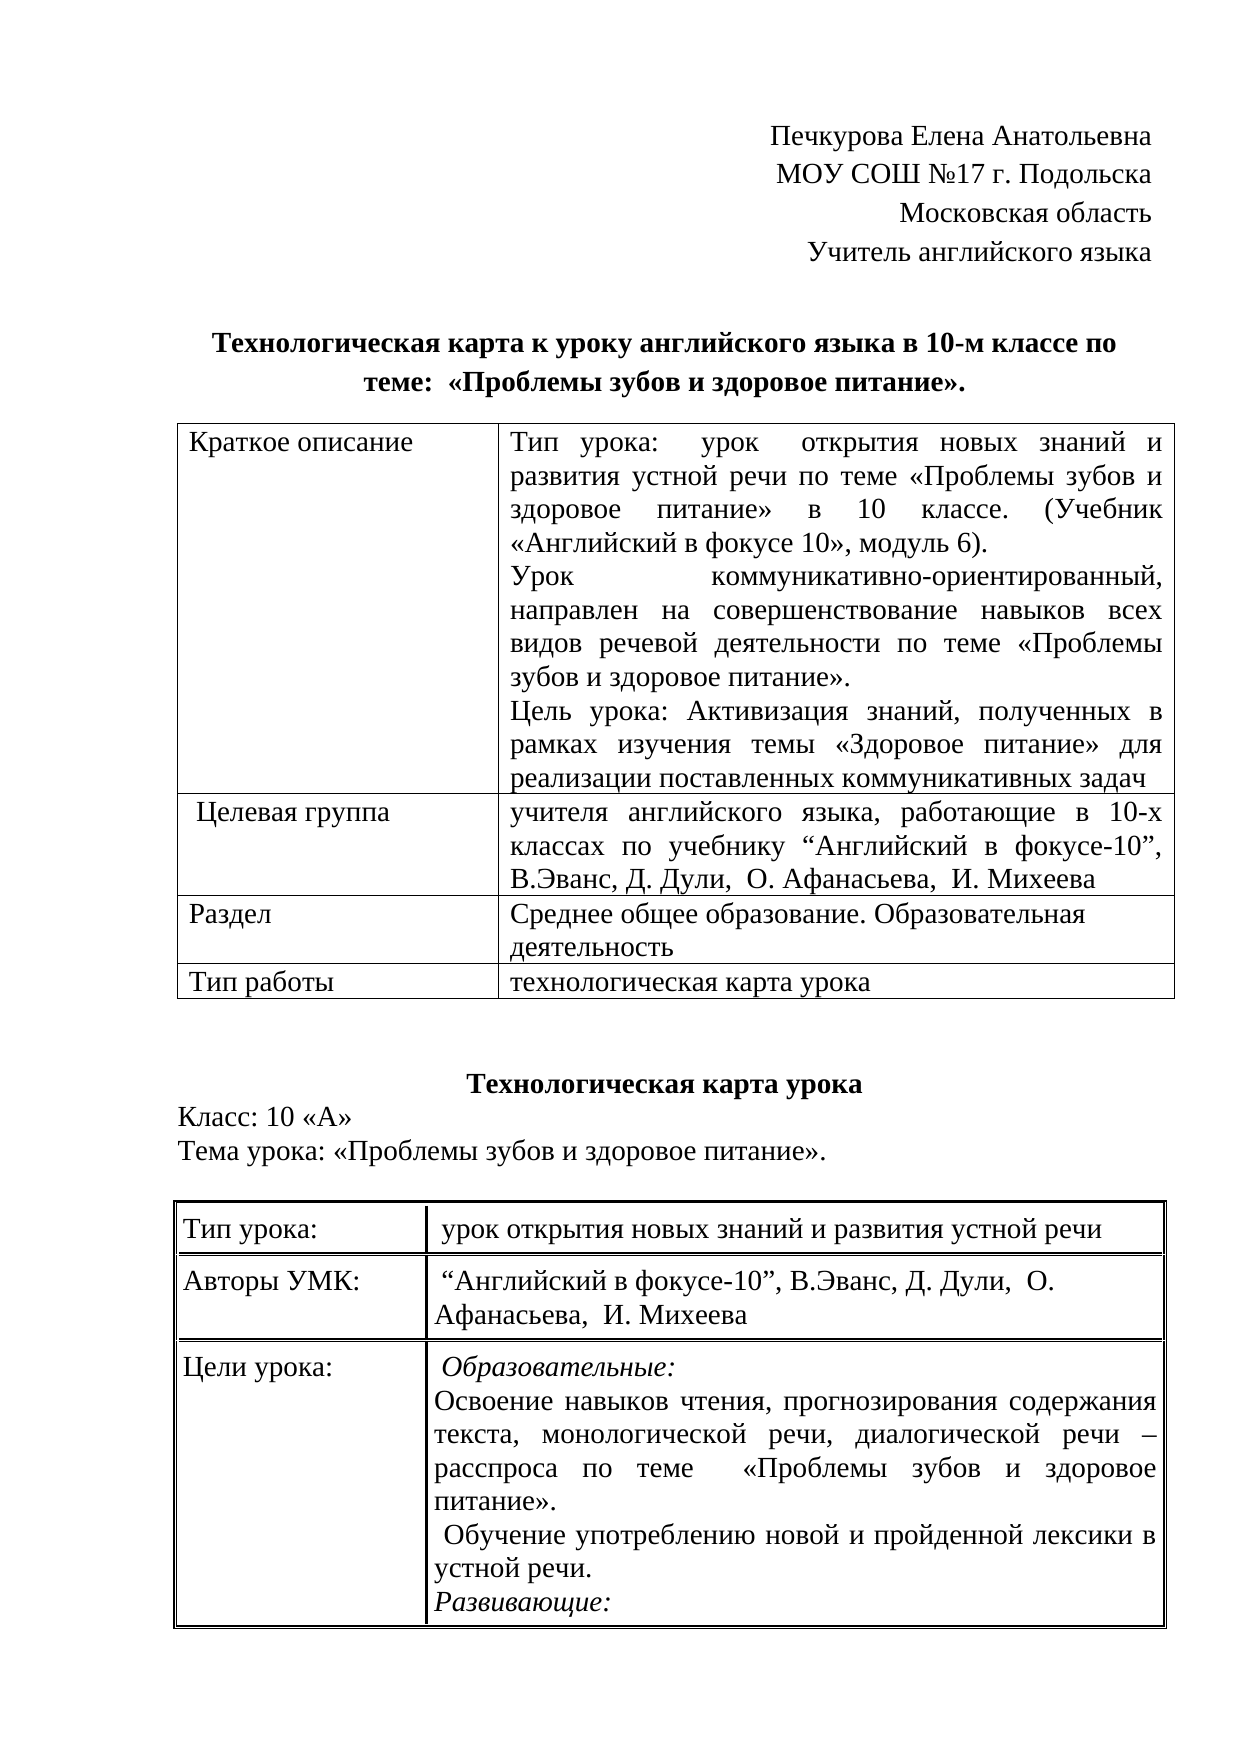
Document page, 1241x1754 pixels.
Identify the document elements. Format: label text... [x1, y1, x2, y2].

table_header Краткое описание [178, 424, 498, 793]
table_cell Раздел [178, 896, 498, 963]
text Печкурова Елена Анатольевна [177, 118, 1152, 152]
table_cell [426, 1338, 1164, 1625]
table_cell Тип работы [178, 964, 498, 998]
table_cell Авторы УМК: [177, 1252, 425, 1338]
text Тема урока: «Проблемы зубов и здоровое питание». [177, 1133, 1152, 1166]
table_cell Среднее общее образование. Образовательная деятельность [499, 896, 1174, 963]
table_header Тип урока: [177, 1203, 426, 1252]
text Учитель английского языка [177, 234, 1152, 267]
table_cell учителя английского языка, работающие в 10-х классах по учебнику “Английский в фокусе-10”, В.Эванс, Д. Дули, О. Афанасьева, И. Михеева [499, 794, 1174, 895]
table_cell технологическая карта урока [499, 964, 1174, 998]
table_header урок открытия новых знаний и развития устной речи [426, 1203, 1163, 1252]
text Технологическая карта урока [177, 1066, 1152, 1099]
table_header Тип урока: урок открытия новых знаний и развития устной речи по теме «Проблемы зубов и здоровое питание» в 10 классе. (Учебник «Английский в фокусе 10», модуль 6). Урок коммуникативно-ориентированный, направлен на совершенствование навыков всех видов речевой деятельности по теме «Проблемы зубов и здоровое питание». Цель урока: Активизация знаний, полученных в рамках изучения темы «Здоровое питание» для реализации поставленных коммуникативных задач [499, 424, 1174, 793]
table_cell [177, 1338, 426, 1625]
table_cell “Английский в фокусе-10”, В.Эванс, Д. Дули, О. Афанасьева, И. Михеева [428, 1252, 1164, 1338]
text Технологическая карта к уроку английского языка в 10-м классе по теме: «Проблемы зубов и здоровое питание». [177, 325, 1152, 397]
table_cell Целевая группа [178, 794, 498, 895]
text МОУ СОШ №17 г. Подольска [177, 157, 1152, 190]
text Московская область [177, 195, 1152, 229]
text Класс: 10 «А» [177, 1099, 1152, 1133]
